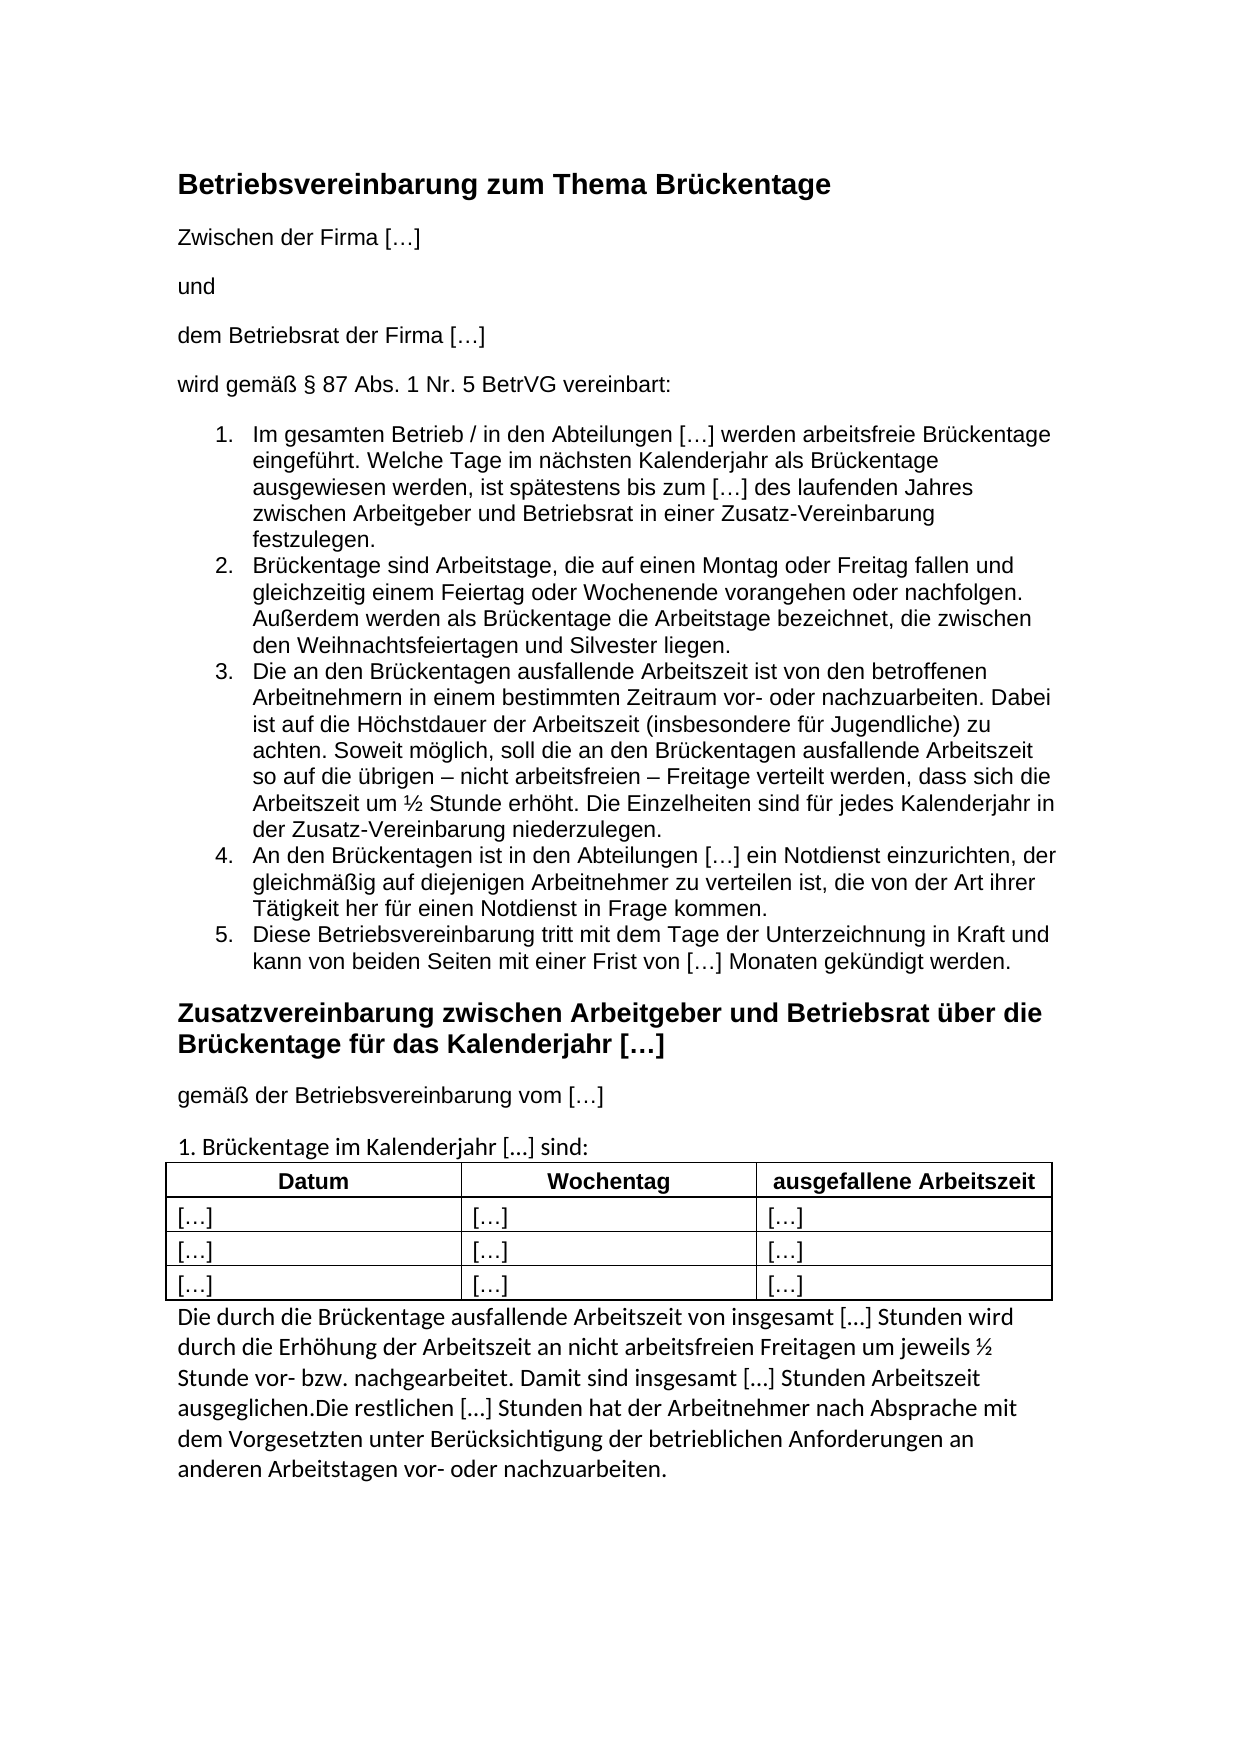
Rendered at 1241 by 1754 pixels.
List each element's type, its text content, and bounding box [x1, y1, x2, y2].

list An den Brückentagen ist in den Abteilungen […] ein Notdienst einzurichten, der gleichmäßig auf diejenigen Arbeitnehmer zu verteilen ist, die von der Art ihrer Tätigkeit her für einen Notdienst in Frage kommen. [215, 842, 1063, 921]
list Die an den Brückentagen ausfallende Arbeitszeit ist von den betroffenen Arbeitnehmern in einem bestimmten Zeitraum vor- oder nachzuarbeiten. Dabei ist auf die Höchstdauer der Arbeitszeit (insbesondere für Jugendliche) zu achten. Soweit möglich, soll die an den Brückentagen ausfallende Arbeitszeit so auf die übrigen – nicht arbeitsfreien – Freitage verteilt werden, dass sich die Arbeitszeit um ½ Stunde erhöht. Die Einzelheiten sind für jedes Kalenderjahr in der Zusatz-Vereinbarung niederzulegen. [215, 658, 1063, 842]
table_header Wochentag [462, 1163, 756, 1196]
list Diese Betriebsvereinbarung tritt mit dem Tage der Unterzeichnung in Kraft und kann von beiden Seiten mit einer Frist von […] Monaten gekündigt werden. [215, 921, 1063, 974]
text gemäß der Betriebsvereinbarung vom […] [177, 1082, 1063, 1108]
text und [177, 273, 1063, 299]
table_cell […] [167, 1232, 461, 1265]
list Im gesamten Betrieb / in den Abteilungen […] werden arbeitsfreie Brückentage eingeführt. Welche Tage im nächsten Kalenderjahr als Brückentage ausgewiesen werden, ist spätestens bis zum […] des laufenden Jahres zwischen Arbeitgeber und Betriebsrat in einer Zusatz-Vereinbarung festzulegen. [215, 421, 1063, 552]
table_cell […] [757, 1266, 1051, 1299]
table_cell […] [167, 1266, 461, 1299]
text Die durch die Brückentage ausfallende Arbeitszeit von insgesamt […] Stunden wird durch die Erhöhung der Arbeitszeit an nicht arbeitsfreien Freitagen um jeweils ½ Stunde vor- bzw. nachgearbeitet. Damit sind insgesamt […] Stunden Arbeitszeit ausgeglichen.Die restlichen […] Stunden hat der Arbeitnehmer nach Absprache mit dem Vorgesetzten unter Berücksichtigung der betrieblichen Anforderungen an anderen Arbeitstagen vor- oder nachzuarbeiten. [177, 1301, 1063, 1484]
list Brückentage sind Arbeitstage, die auf einen Montag oder Freitag fallen und gleichzeitig einem Feiertag oder Wochenende vorangehen oder nachfolgen. Außerdem werden als Brückentage die Arbeitstage bezeichnet, die zwischen den Weihnachtsfeiertagen und Silvester liegen. [215, 552, 1063, 658]
text Betriebsvereinbarung zum Thema Brückentage [177, 167, 1063, 201]
table_header Datum [167, 1163, 461, 1196]
table_header ausgefallene Arbeitszeit [757, 1163, 1051, 1196]
table_cell […] [757, 1198, 1051, 1231]
table_cell […] [462, 1232, 756, 1265]
text 1. Brückentage im Kalenderjahr […] sind: [177, 1131, 1063, 1162]
text Zwischen der Firma […] [177, 224, 1063, 250]
table_cell […] [462, 1266, 756, 1299]
table_cell […] [462, 1198, 756, 1231]
table_cell […] [167, 1198, 461, 1231]
text Zusatzvereinbarung zwischen Arbeitgeber und Betriebsrat über die Brückentage für das Kalenderjahr […] [177, 997, 1063, 1059]
text dem Betriebsrat der Firma […] [177, 322, 1063, 348]
text wird gemäß § 87 Abs. 1 Nr. 5 BetrVG vereinbart: [177, 371, 1063, 398]
table_cell […] [757, 1232, 1051, 1265]
